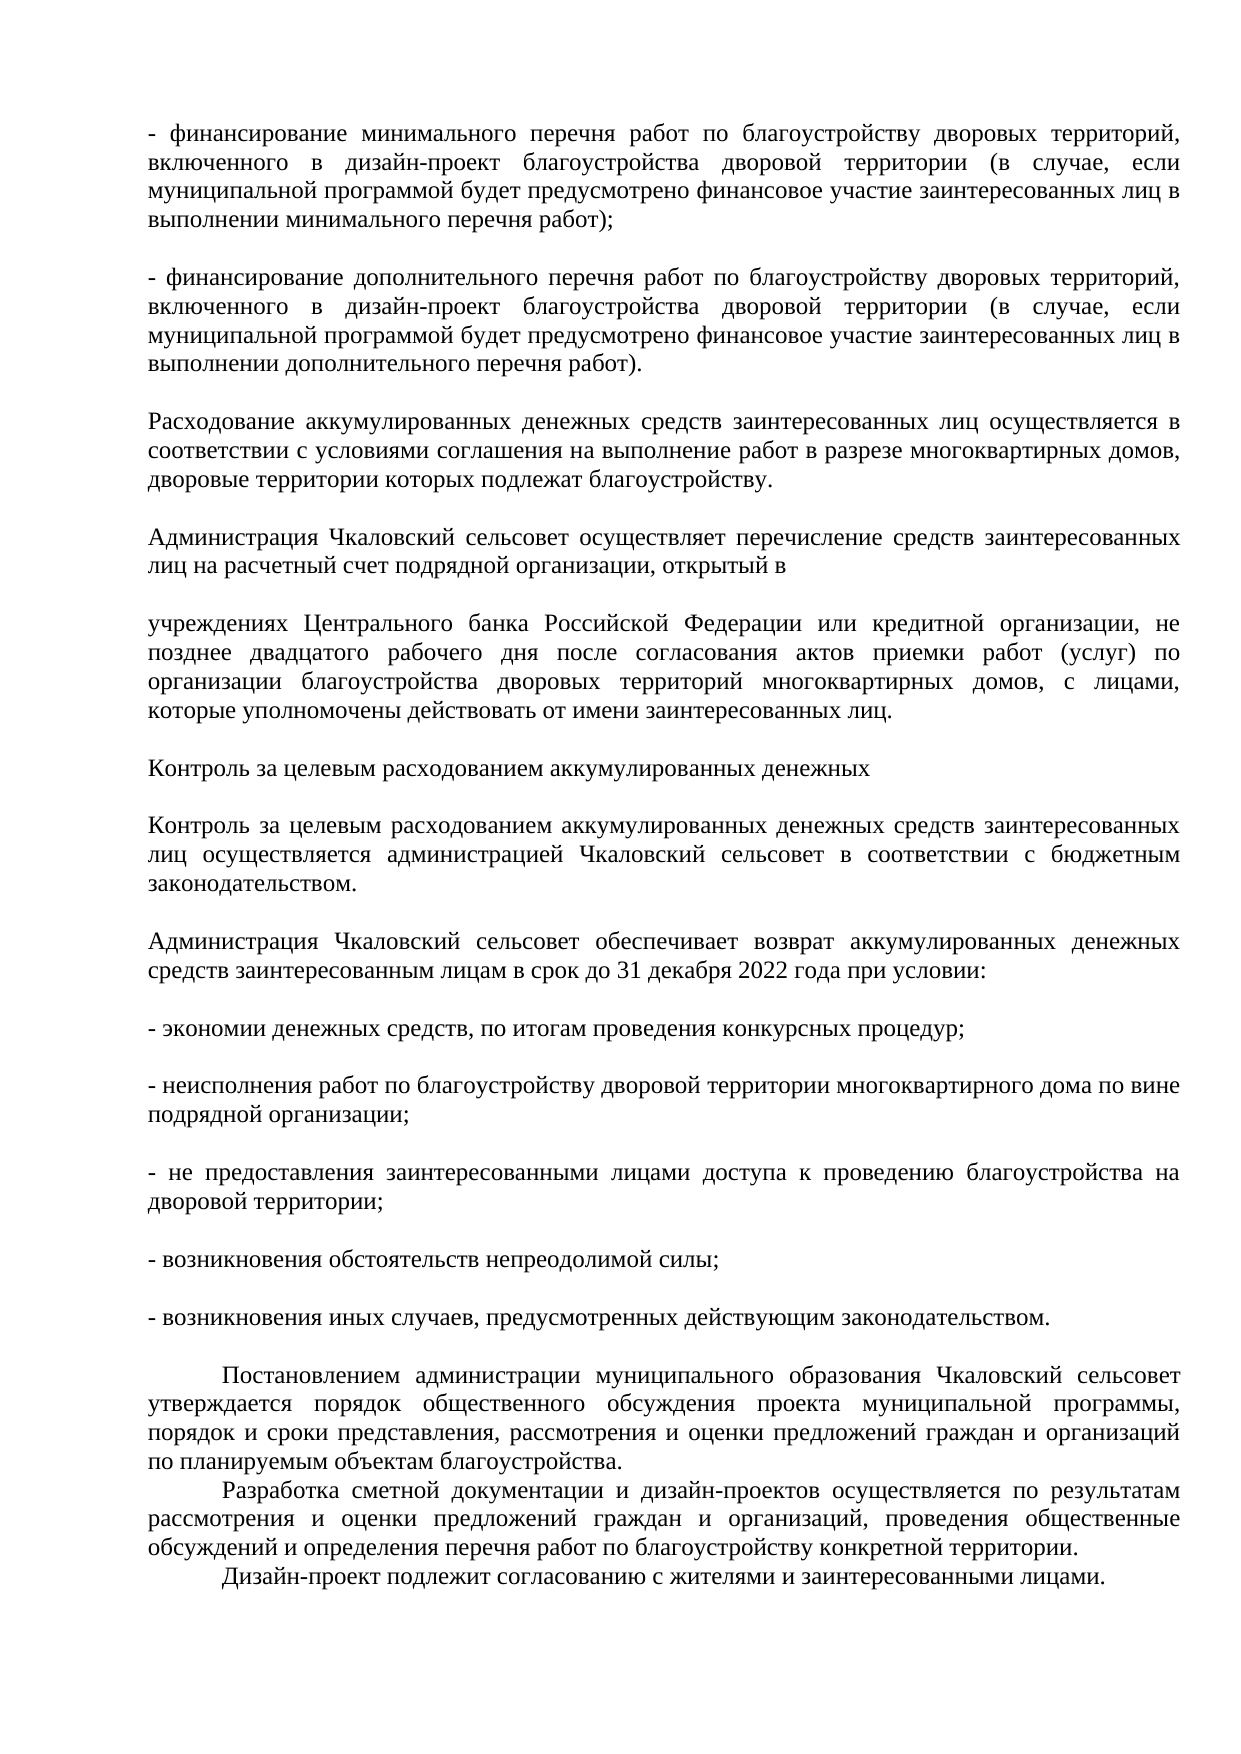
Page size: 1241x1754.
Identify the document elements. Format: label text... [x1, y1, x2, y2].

text - финансирование дополнительного перечня работ по благоустройству дворовых территорий, включенного в дизайн-проект благоустройства дворовой территории (в случае, если муниципальной программой будет предусмотрено финансовое участие заинтересованных лиц в выполнении дополнительного перечня работ). [148, 262, 1181, 377]
text - возникновения обстоятельств непреодолимой силы; [148, 1244, 1181, 1273]
text Дизайн-проект подлежит согласованию с жителями и заинтересованными лицами. [148, 1561, 1181, 1590]
text Постановлением администрации муниципального образования Чкаловский сельсовет утверждается порядок общественного обсуждения проекта муниципальной программы, порядок и сроки представления, рассмотрения и оценки предложений граждан и организаций по планируемым объектам благоустройства. [148, 1360, 1181, 1475]
text - возникновения иных случаев, предусмотренных действующим законодательством. [148, 1302, 1181, 1331]
text Контроль за целевым расходованием аккумулированных денежных [148, 753, 1181, 781]
text Администрация Чкаловский сельсовет обеспечивает возврат аккумулированных денежных средств заинтересованным лицам в срок до 31 декабря 2022 года при условии: [148, 926, 1181, 983]
text Разработка сметной документации и дизайн-проектов осуществляется по результатам рассмотрения и оценки предложений граждан и организаций, проведения общественные обсуждений и определения перечня работ по благоустройству конкретной территории. [148, 1475, 1181, 1561]
text Расходование аккумулированных денежных средств заинтересованных лиц осуществляется в соответствии с условиями соглашения на выполнение работ в разрезе многоквартирных домов, дворовые территории которых подлежат благоустройству. [148, 406, 1181, 493]
text учреждениях Центрального банка Российской Федерации или кредитной организации, не позднее двадцатого рабочего дня после согласования актов приемки работ (услуг) по организации благоустройства дворовых территорий многоквартирных домов, с лицами, которые уполномочены действовать от имени заинтересованных лиц. [148, 608, 1181, 723]
text Контроль за целевым расходованием аккумулированных денежных средств заинтересованных лиц осуществляется администрацией Чкаловский сельсовет в соответствии с бюджетным законодательством. [148, 811, 1181, 897]
text Администрация Чкаловский сельсовет осуществляет перечисление средств заинтересованных лиц на расчетный счет подрядной организации, открытый в [148, 522, 1181, 579]
text - неисполнения работ по благоустройству дворовой территории многоквартирного дома по вине подрядной организации; [148, 1071, 1181, 1128]
text - финансирование минимального перечня работ по благоустройству дворовых территорий, включенного в дизайн-проект благоустройства дворовой территории (в случае, если муниципальной программой будет предусмотрено финансовое участие заинтересованных лиц в выполнении минимального перечня работ); [148, 118, 1181, 233]
text - не предоставления заинтересованными лицами доступа к проведению благоустройства на дворовой территории; [148, 1157, 1181, 1215]
text - экономии денежных средств, по итогам проведения конкурсных процедур; [148, 1013, 1181, 1041]
